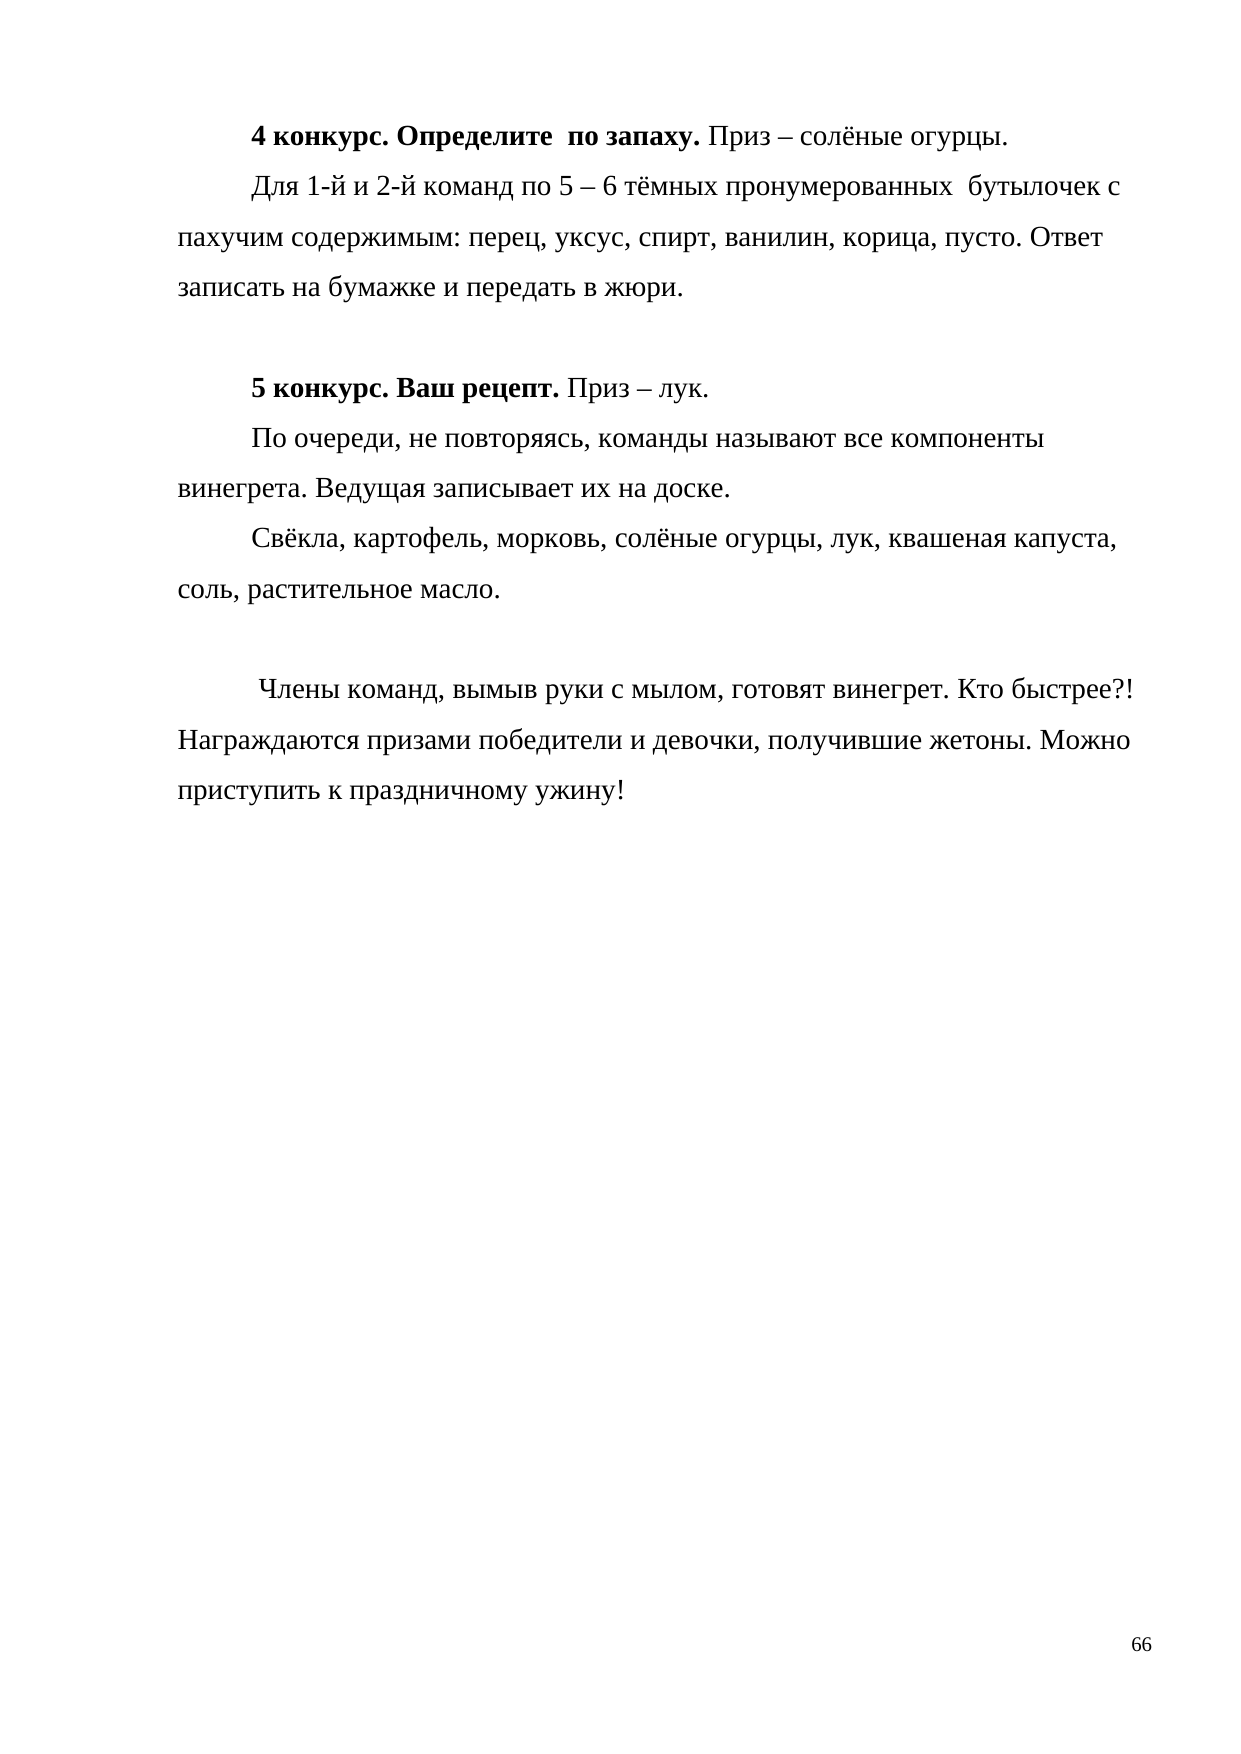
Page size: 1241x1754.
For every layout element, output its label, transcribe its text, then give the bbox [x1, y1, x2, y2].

text 4 конкурс. Определите по запаху. Приз – солёные огурцы. [177, 118, 1152, 152]
text 5 конкурс. Ваш рецепт. Приз – лук. [177, 370, 1152, 403]
text Члены команд, вымыв руки с мылом, готовят винегрет. Кто быстрее?! Награждаются призами победители и девочки, получившие жетоны. Можно приступить к праздничному ужину! [177, 672, 1152, 806]
text Свёкла, картофель, морковь, солёные огурцы, лук, квашеная капуста, соль, растительное масло. [177, 521, 1152, 604]
text Для 1-й и 2-й команд по 5 – 6 тёмных пронумерованных бутылочек с пахучим содержимым: перец, уксус, спирт, ванилин, корица, пусто. Ответ записать на бумажке и передать в жюри. [177, 168, 1152, 303]
text По очереди, не повторяясь, команды называют все компоненты винегрета. Ведущая записывает их на доске. [177, 420, 1152, 504]
